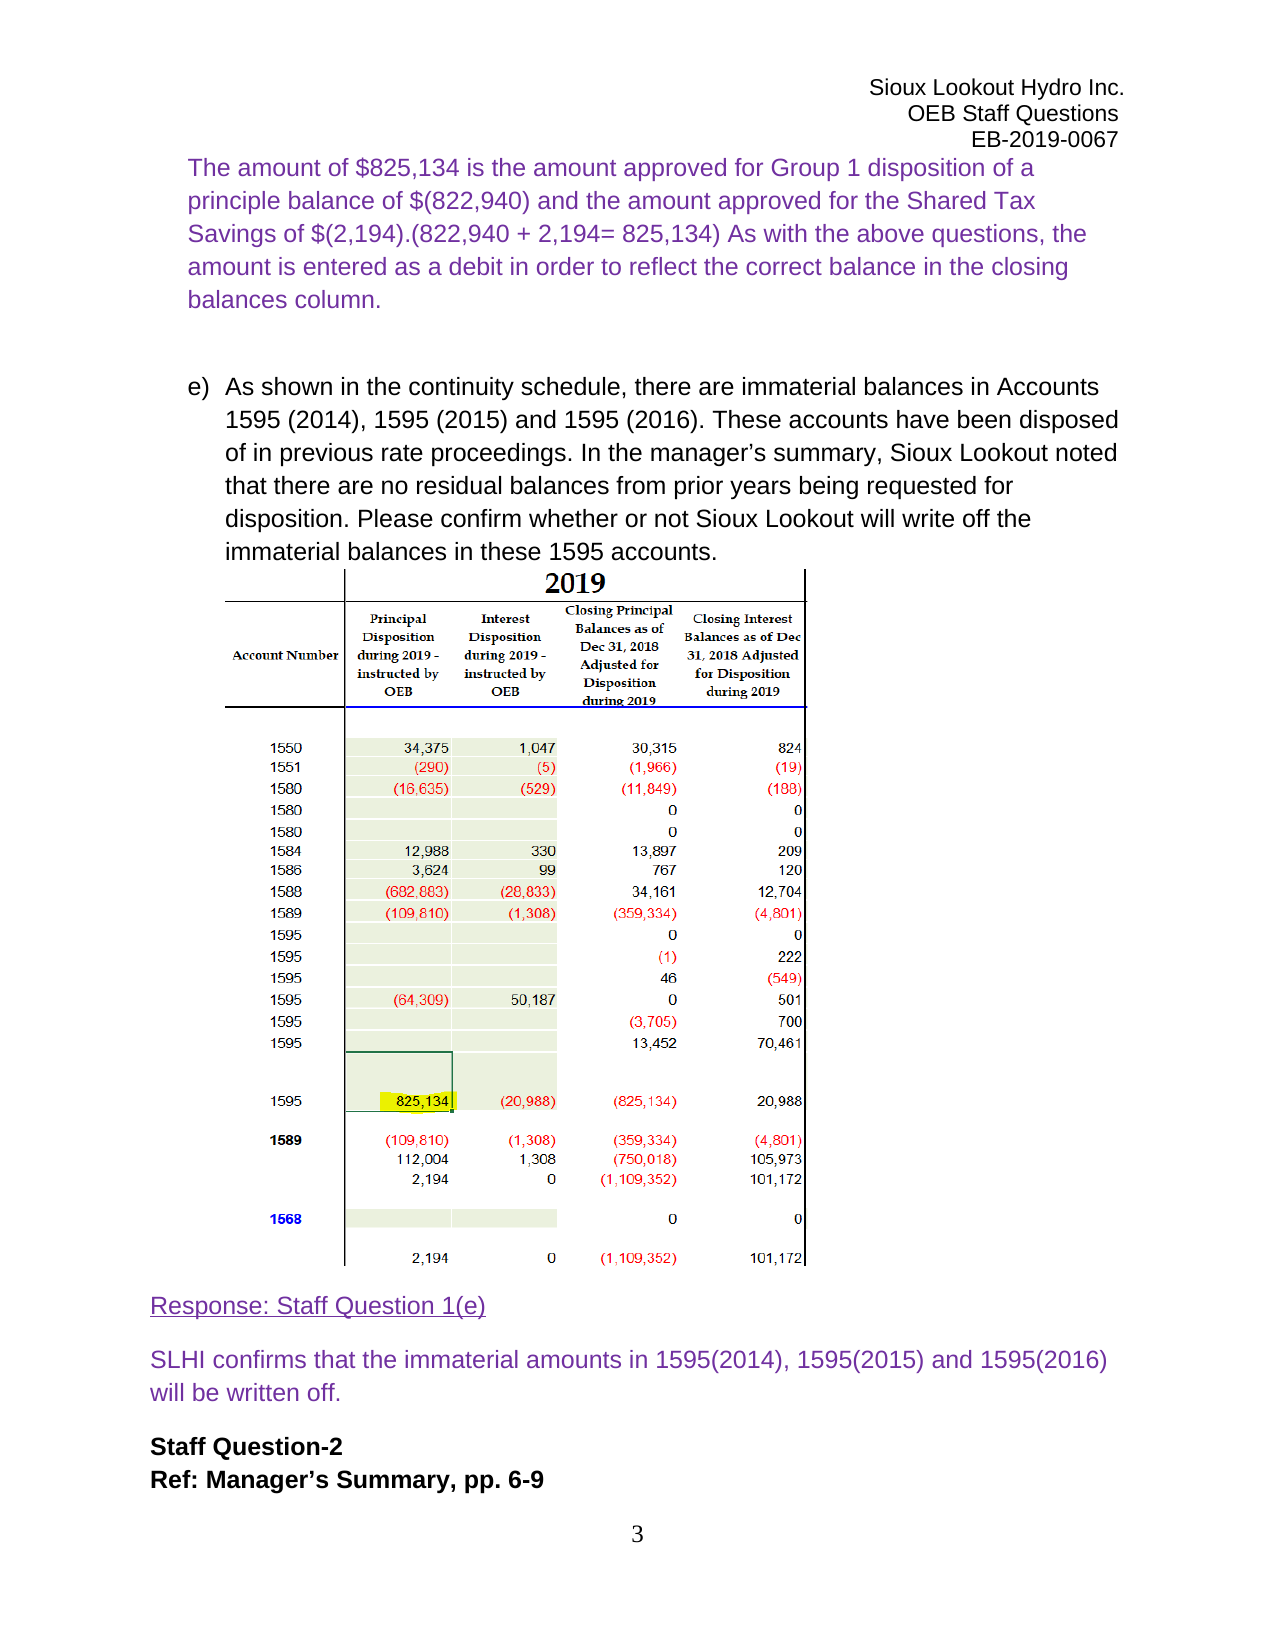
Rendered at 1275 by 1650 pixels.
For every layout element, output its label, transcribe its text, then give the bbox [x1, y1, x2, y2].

text Ref: Manager’s Summary, pp. 6-9 [150, 1464, 1125, 1493]
list As shown in the continuity schedule, there are immaterial balances in Accounts 1595 (2014), 1595 (2015) and 1595 (2016). These accounts have been disposed of in previous rate proceedings. In the manager’s summary, Sioux Lookout noted that there are no residual balances from prior years being requested for disposition. Please confirm whether or not Sioux Lookout will write off the immaterial balances in these 1595 accounts. [187, 372, 1125, 565]
text The amount of $825,134 is the amount approved for Group 1 disposition of a principle balance of $(822,940) and the amount approved for the Shared Tax Savings of $(2,194).(822,940 + 2,194= 825,134) As with the above questions, the amount is entered as a debit in order to reflect the correct balance in the closing balances column. [187, 153, 1125, 313]
text SLHI confirms that the immaterial amounts in 1595(2014), 1595(2015) and 1595(2016) will be written off. [150, 1345, 1125, 1406]
text Response: Staff Question 1(e) [150, 1291, 1125, 1319]
text Staff Question-2 [150, 1432, 1125, 1460]
picture [225, 569, 808, 1266]
